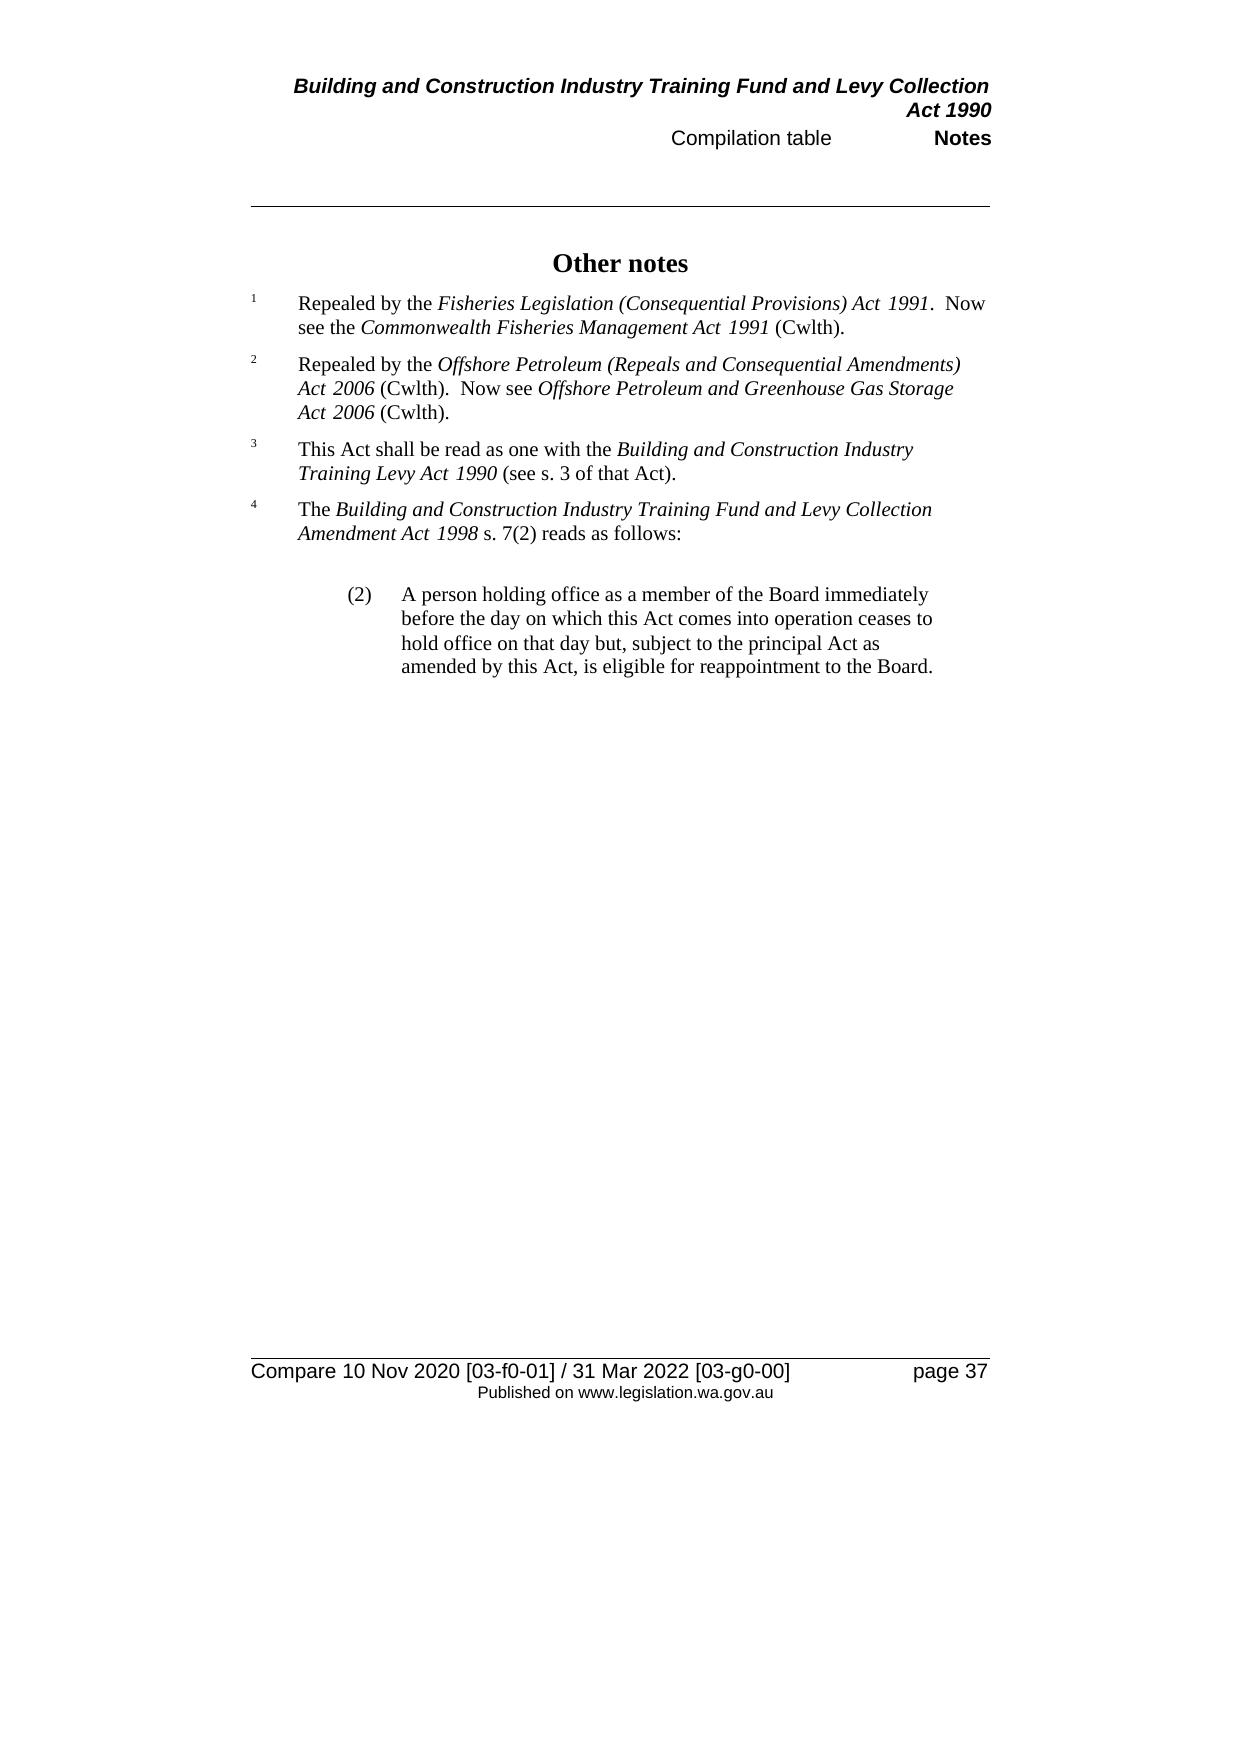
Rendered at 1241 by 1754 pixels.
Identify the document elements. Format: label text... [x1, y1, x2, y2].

text 4 The Building and Construction Industry Training Fund and Levy Collection Amendment Act 1998 s. 7(2) reads as follows: [251, 497, 990, 545]
text 3 This Act shall be read as one with the Building and Construction Industry Training Levy Act 1990 (see s. 3 of that Act). [251, 436, 990, 484]
text 1 Repealed by the Fisheries Legislation (Consequential Provisions) Act 1991. Now see the Commonwealth Fisheries Management Act 1991 (Cwlth). [251, 291, 990, 339]
text (2) A person holding office as a member of the Board immediately before the day on which this Act comes into operation ceases to hold office on that day but, subject to the principal Act as amended by this Act, is eligible for reappointment to the Board. [312, 582, 960, 678]
subtitle Other notes [251, 247, 990, 279]
text 2 Repealed by the Offshore Petroleum (Repeals and Consequential Amendments) Act 2006 (Cwlth). Now see Offshore Petroleum and Greenhouse Gas Storage Act 2006 (Cwlth). [251, 352, 990, 424]
